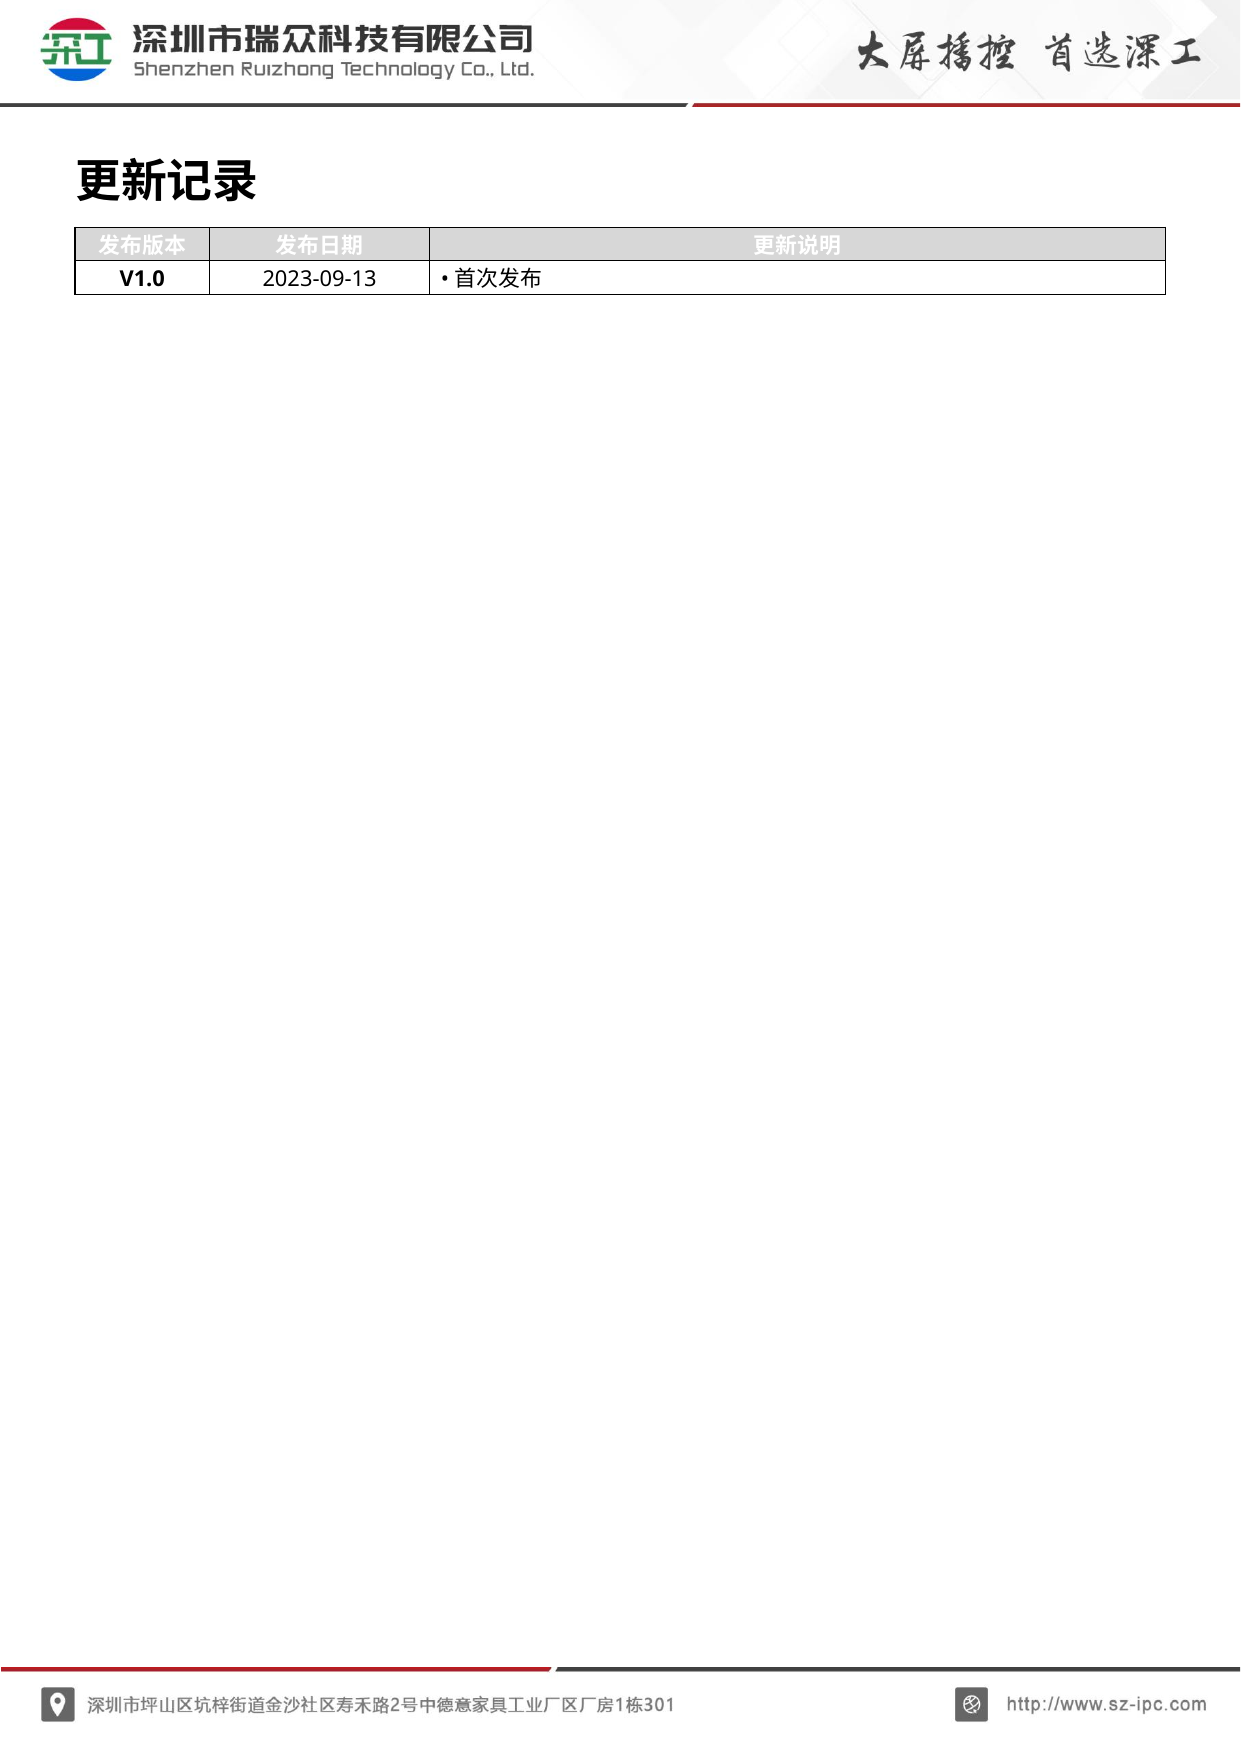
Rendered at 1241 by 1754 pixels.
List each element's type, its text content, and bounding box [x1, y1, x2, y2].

text 更新记录 [75, 129, 1165, 227]
picture [0, 0, 1241, 107]
table_header 发布日期 [210, 228, 429, 260]
table_cell V1.0 [76, 261, 209, 294]
table_header 更新说明 [430, 228, 1165, 260]
table_cell 2023-09-13 [210, 261, 429, 294]
picture [1, 1667, 1241, 1735]
table_header 发布版本 [76, 228, 209, 260]
table_cell • 首次发布 [430, 261, 1165, 294]
